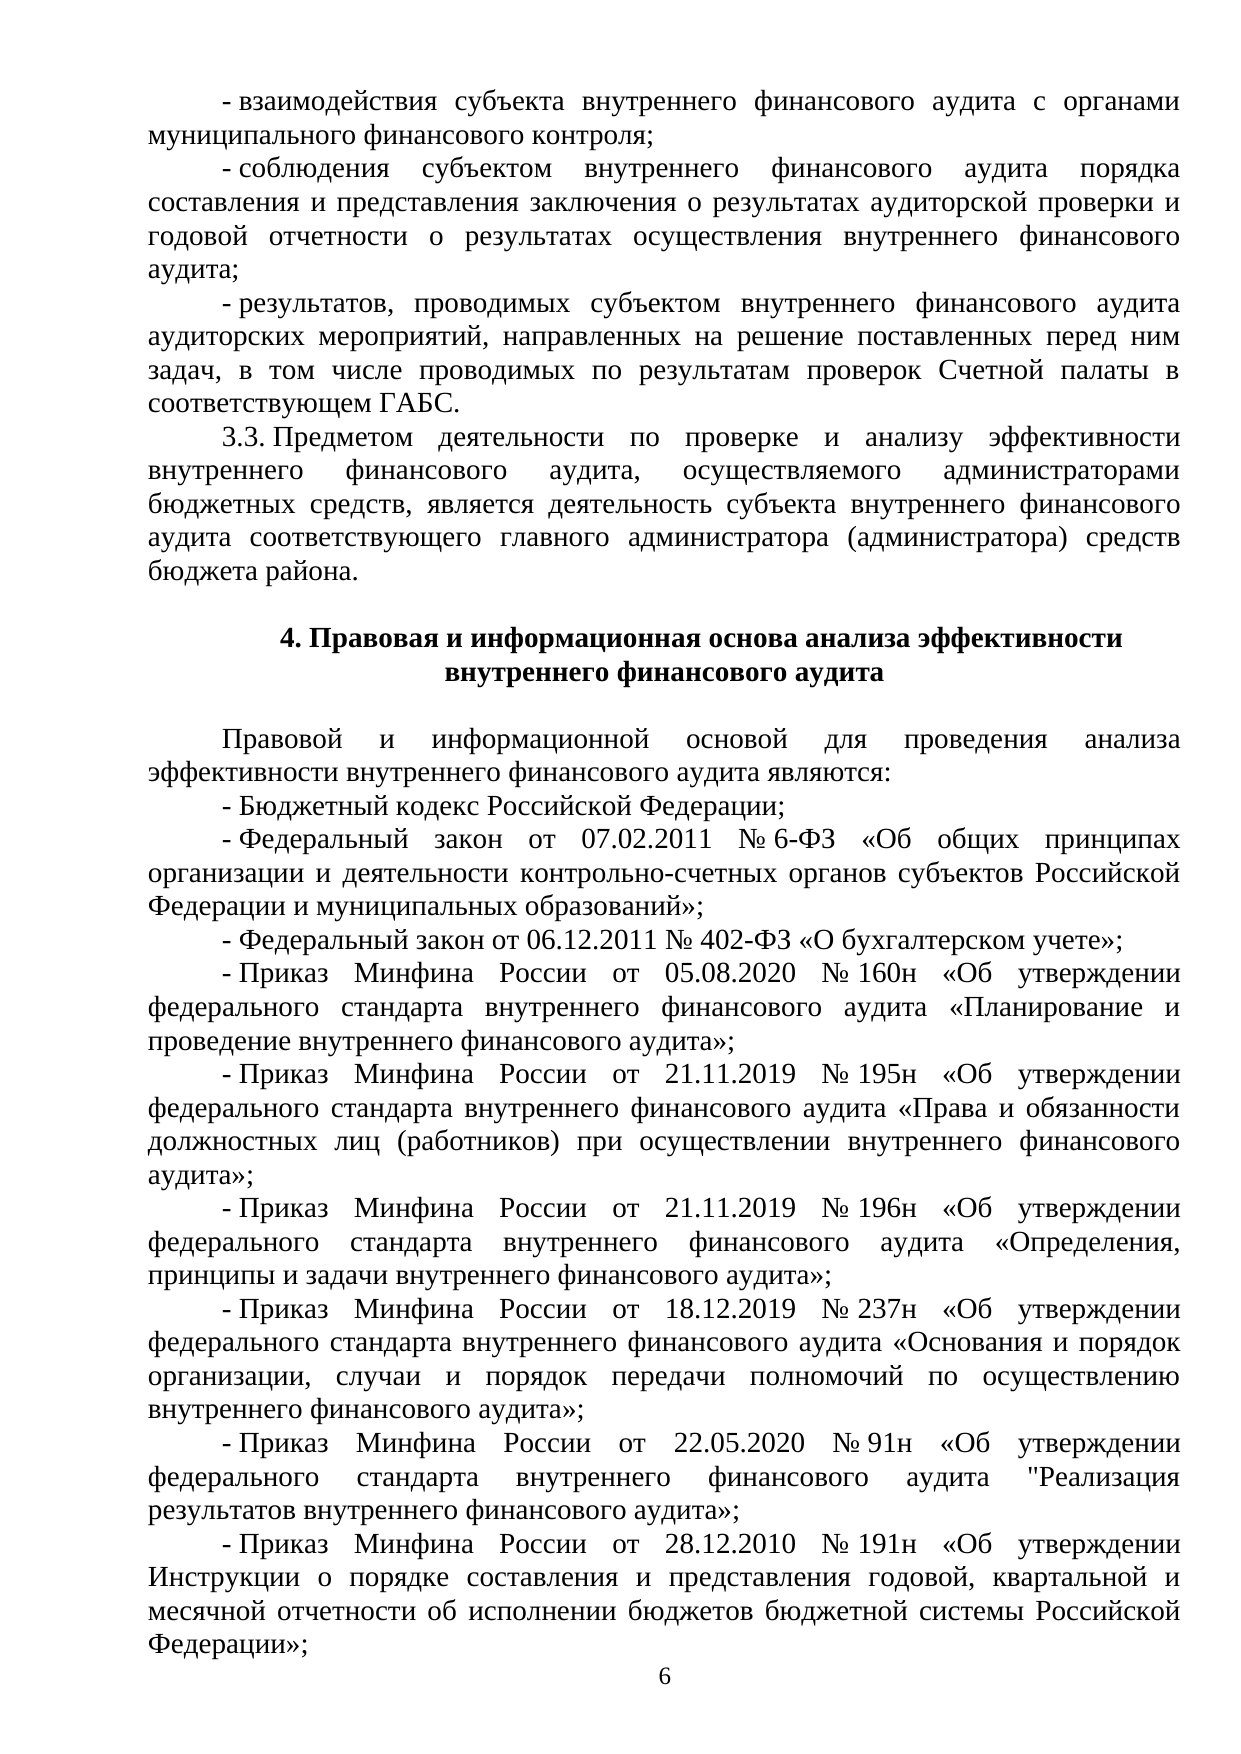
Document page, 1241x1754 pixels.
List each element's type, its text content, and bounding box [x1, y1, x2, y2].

text 4. Правовая и информационная основа анализа эффективности внутреннего финансового аудита [148, 620, 1181, 687]
text - Приказ Минфина России от 28.12.2010 № 191н «Об утверждении Инструкции о порядке составления и представления годовой, квартальной и месячной отчетности об исполнении бюджетов бюджетной системы Российской Федерации»; [148, 1526, 1181, 1660]
text - Бюджетный кодекс Российской Федерации; [148, 788, 1181, 821]
text - Федеральный закон от 07.02.2011 № 6-ФЗ «Об общих принципах организации и деятельности контрольно-счетных органов субъектов Российской Федерации и муниципальных образований»; [148, 821, 1181, 922]
text - Приказ Минфина России от 22.05.2020 № 91н «Об утверждении федерального стандарта внутреннего финансового аудита "Реализация результатов внутреннего финансового аудита»; [148, 1425, 1181, 1526]
text 3.3. Предметом деятельности по проверке и анализу эффективности внутреннего финансового аудита, осуществляемого администраторами бюджетных средств, является деятельность субъекта внутреннего финансового аудита соответствующего главного администратора (администратора) средств бюджета района. [148, 419, 1181, 587]
text - Приказ Минфина России от 18.12.2019 № 237н «Об утверждении федерального стандарта внутреннего финансового аудита «Основания и порядок организации, случаи и порядок передачи полномочий по осуществлению внутреннего финансового аудита»; [148, 1291, 1181, 1425]
text - взаимодействия субъекта внутреннего финансового аудита с органами муниципального финансового контроля; [148, 83, 1181, 151]
text - Приказ Минфина России от 21.11.2019 № 196н «Об утверждении федерального стандарта внутреннего финансового аудита «Определения, принципы и задачи внутреннего финансового аудита»; [148, 1190, 1181, 1291]
text - Приказ Минфина России от 05.08.2020 № 160н «Об утверждении федерального стандарта внутреннего финансового аудита «Планирование и проведение внутреннего финансового аудита»; [148, 956, 1181, 1056]
text - Федеральный закон от 06.12.2011 № 402-ФЗ «О бухгалтерском учете»; [148, 922, 1181, 956]
text - результатов, проводимых субъектом внутреннего финансового аудита аудиторских мероприятий, направленных на решение поставленных перед ним задач, в том числе проводимых по результатам проверок Счетной палаты в соответствующем ГАБС. [148, 285, 1181, 419]
text - Приказ Минфина России от 21.11.2019 № 195н «Об утверждении федерального стандарта внутреннего финансового аудита «Права и обязанности должностных лиц (работников) при осуществлении внутреннего финансового аудита»; [148, 1056, 1181, 1190]
text Правовой и информационной основой для проведения анализа эффективности внутреннего финансового аудита являются: [148, 721, 1181, 788]
text - соблюдения субъектом внутреннего финансового аудита порядка составления и представления заключения о результатах аудиторской проверки и годовой отчетности о результатах осуществления внутреннего финансового аудита; [148, 151, 1181, 285]
